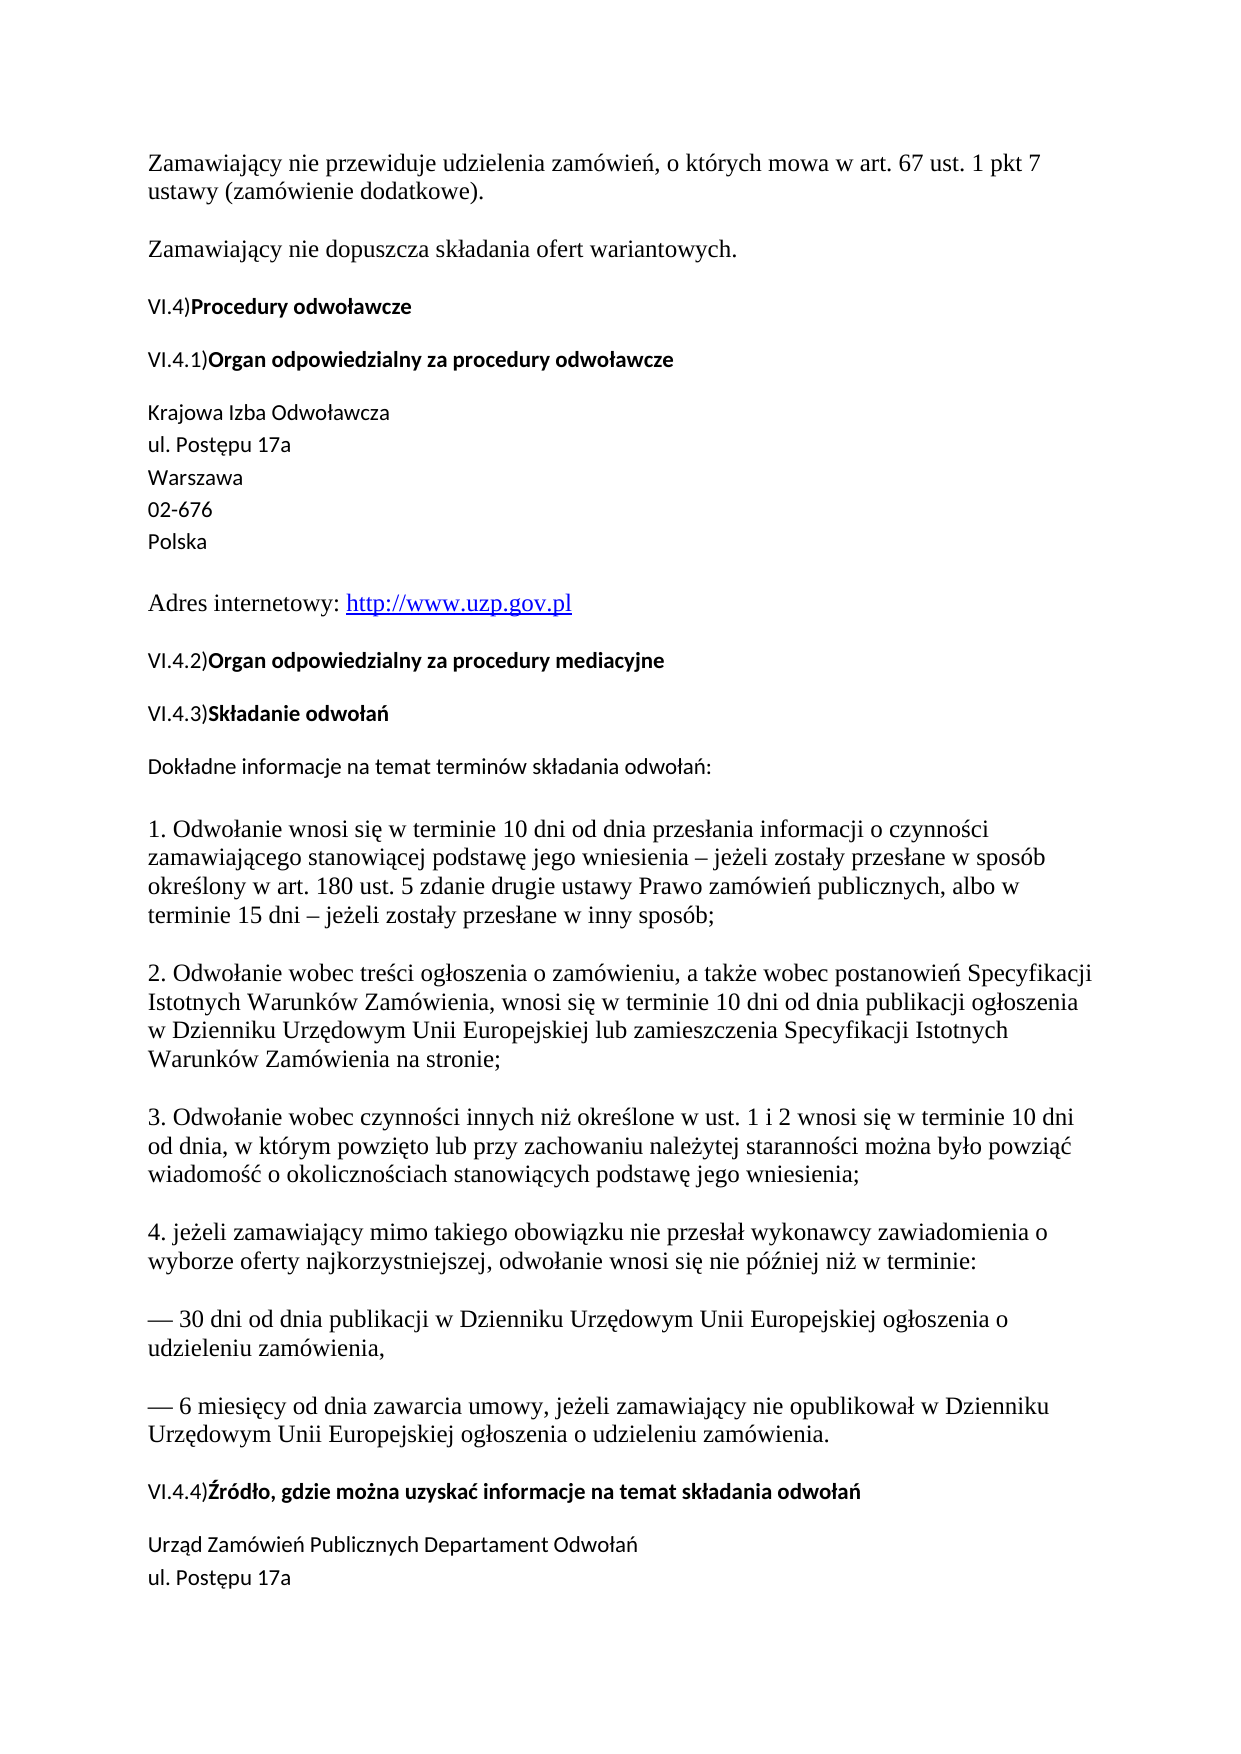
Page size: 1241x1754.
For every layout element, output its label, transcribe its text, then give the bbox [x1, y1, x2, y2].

text Dokładne informacje na temat terminów składania odwołań: [148, 752, 1093, 780]
text — 30 dni od dnia publikacji w Dzienniku Urzędowym Unii Europejskiej ogłoszenia o udzieleniu zamówienia, [148, 1304, 1093, 1362]
text VI.4.2)Organ odpowiedzialny za procedury mediacyjne [148, 646, 1093, 674]
text 3. Odwołanie wobec czynności innych niż określone w ust. 1 i 2 wnosi się w terminie 10 dni od dnia, w którym powzięto lub przy zachowaniu należytej staranności można było powziąć wiadomość o okolicznościach stanowiących podstawę jego wniesienia; [148, 1102, 1093, 1188]
text VI.4.3)Składanie odwołań [148, 699, 1093, 727]
text VI.4.4)Źródło, gdzie można uzyskać informacje na temat składania odwołań [148, 1477, 1093, 1505]
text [148, 1530, 1093, 1591]
text Zamawiający nie przewiduje udzielenia zamówień, o których mowa w art. 67 ust. 1 pkt 7 ustawy (zamówienie dodatkowe). [148, 148, 1093, 205]
text Krajowa Izba Odwoławcza ul. Postępu 17a Warszawa 02-676 Polska [148, 398, 1093, 555]
text 1. Odwołanie wnosi się w terminie 10 dni od dnia przesłania informacji o czynności zamawiającego stanowiącej podstawę jego wniesienia – jeżeli zostały przesłane w sposób określony w art. 180 ust. 5 zdanie drugie ustawy Prawo zamówień publicznych, albo w terminie 15 dni – jeżeli zostały przesłane w inny sposób; [148, 814, 1093, 929]
text 4. jeżeli zamawiający mimo takiego obowiązku nie przesłał wykonawcy zawiadomienia o wyborze oferty najkorzystniejszej, odwołanie wnosi się nie później niż w terminie: [148, 1217, 1093, 1275]
text 2. Odwołanie wobec treści ogłoszenia o zamówieniu, a także wobec postanowień Specyfikacji Istotnych Warunków Zamówienia, wnosi się w terminie 10 dni od dnia publikacji ogłoszenia w Dzienniku Urzędowym Unii Europejskiej lub zamieszczenia Specyfikacji Istotnych Warunków Zamówienia na stronie; [148, 958, 1093, 1073]
text — 6 miesięcy od dnia zawarcia umowy, jeżeli zamawiający nie opublikował w Dzienniku Urzędowym Unii Europejskiej ogłoszenia o udzieleniu zamówienia. [148, 1391, 1093, 1448]
text VI.4.1)Organ odpowiedzialny za procedury odwoławcze [148, 345, 1093, 373]
text VI.4)Procedury odwoławcze [148, 292, 1093, 320]
text Adres internetowy: http://www.uzp.gov.pl [148, 588, 1093, 617]
text Zamawiający nie dopuszcza składania ofert wariantowych. [148, 234, 1093, 263]
